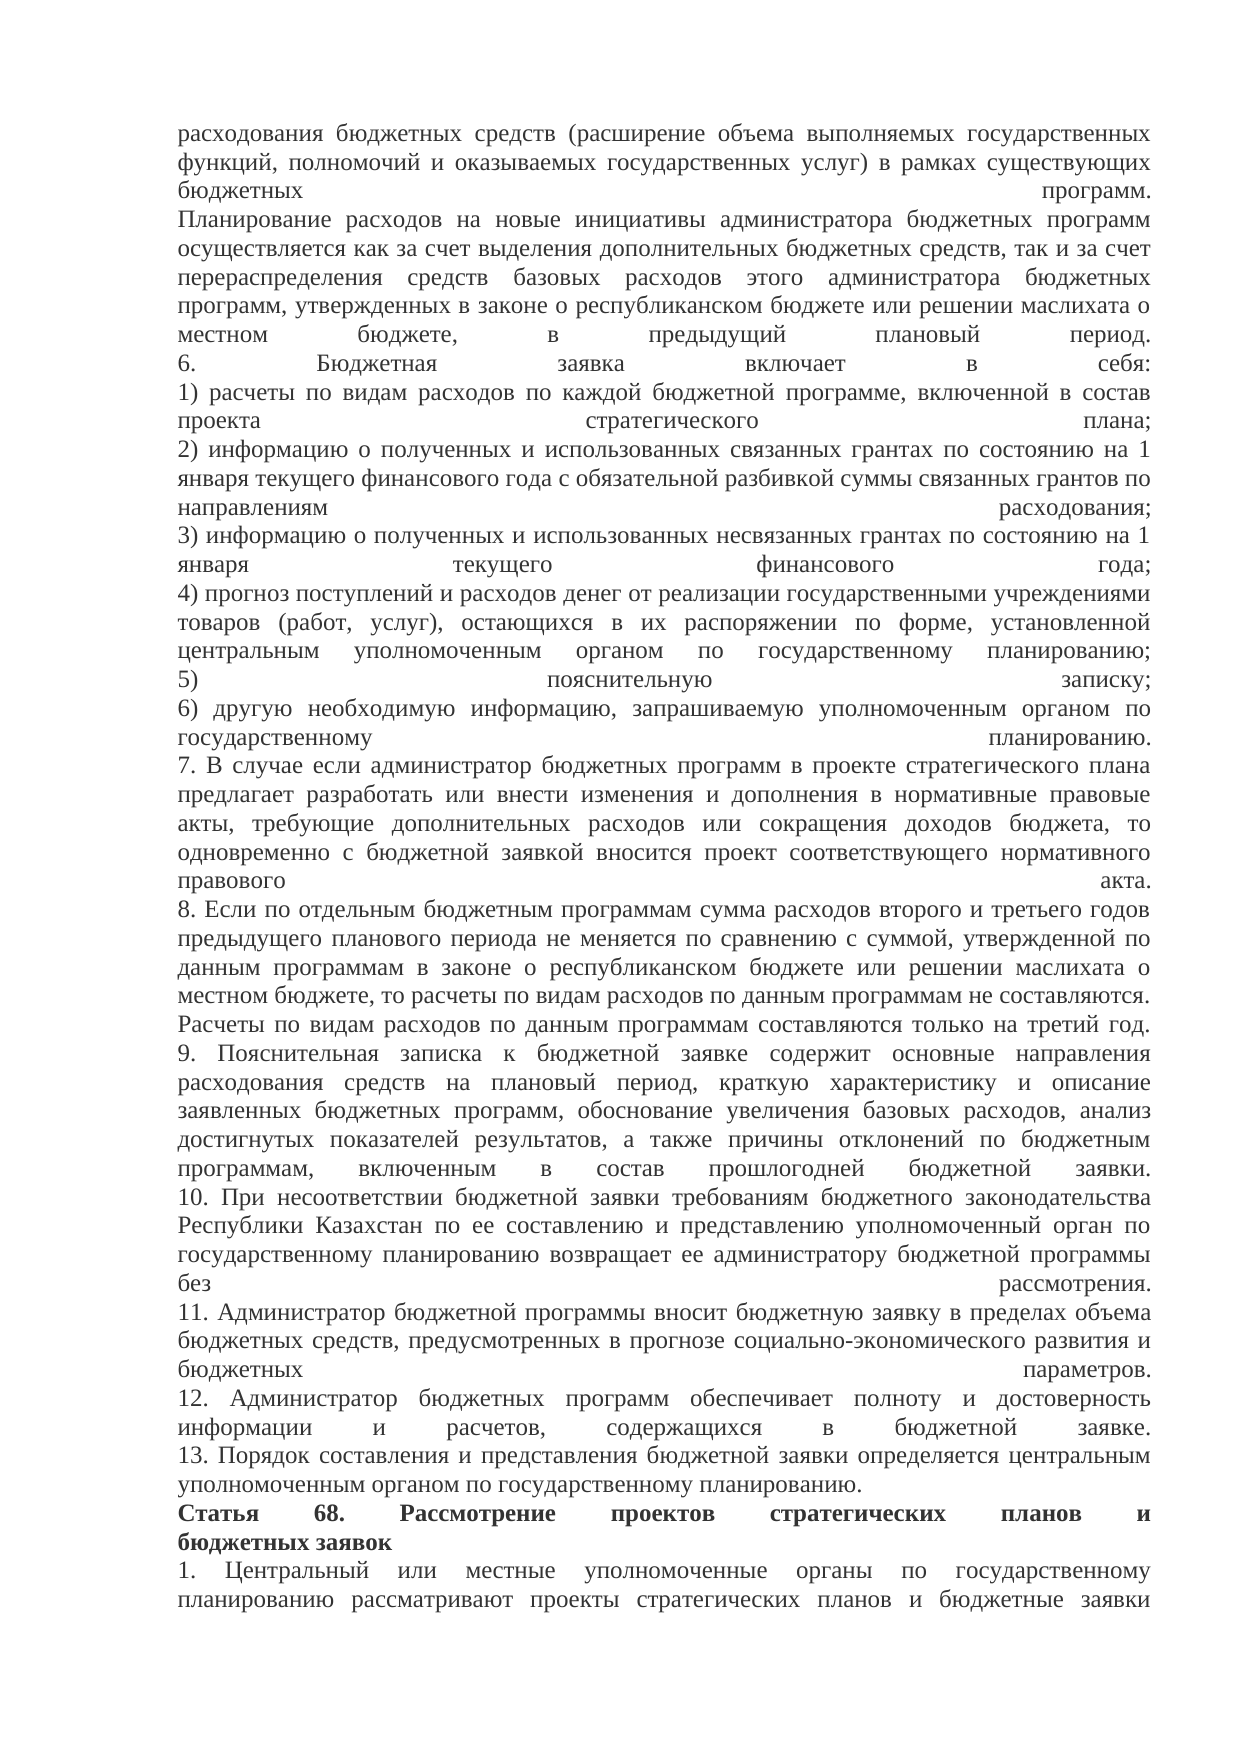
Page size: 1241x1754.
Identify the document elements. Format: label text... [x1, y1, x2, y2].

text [177, 118, 1152, 1498]
text Статья 68. Рассмотрение проектов стратегических планов и бюджетных заявок [177, 1498, 1152, 1556]
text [177, 1556, 1152, 1613]
